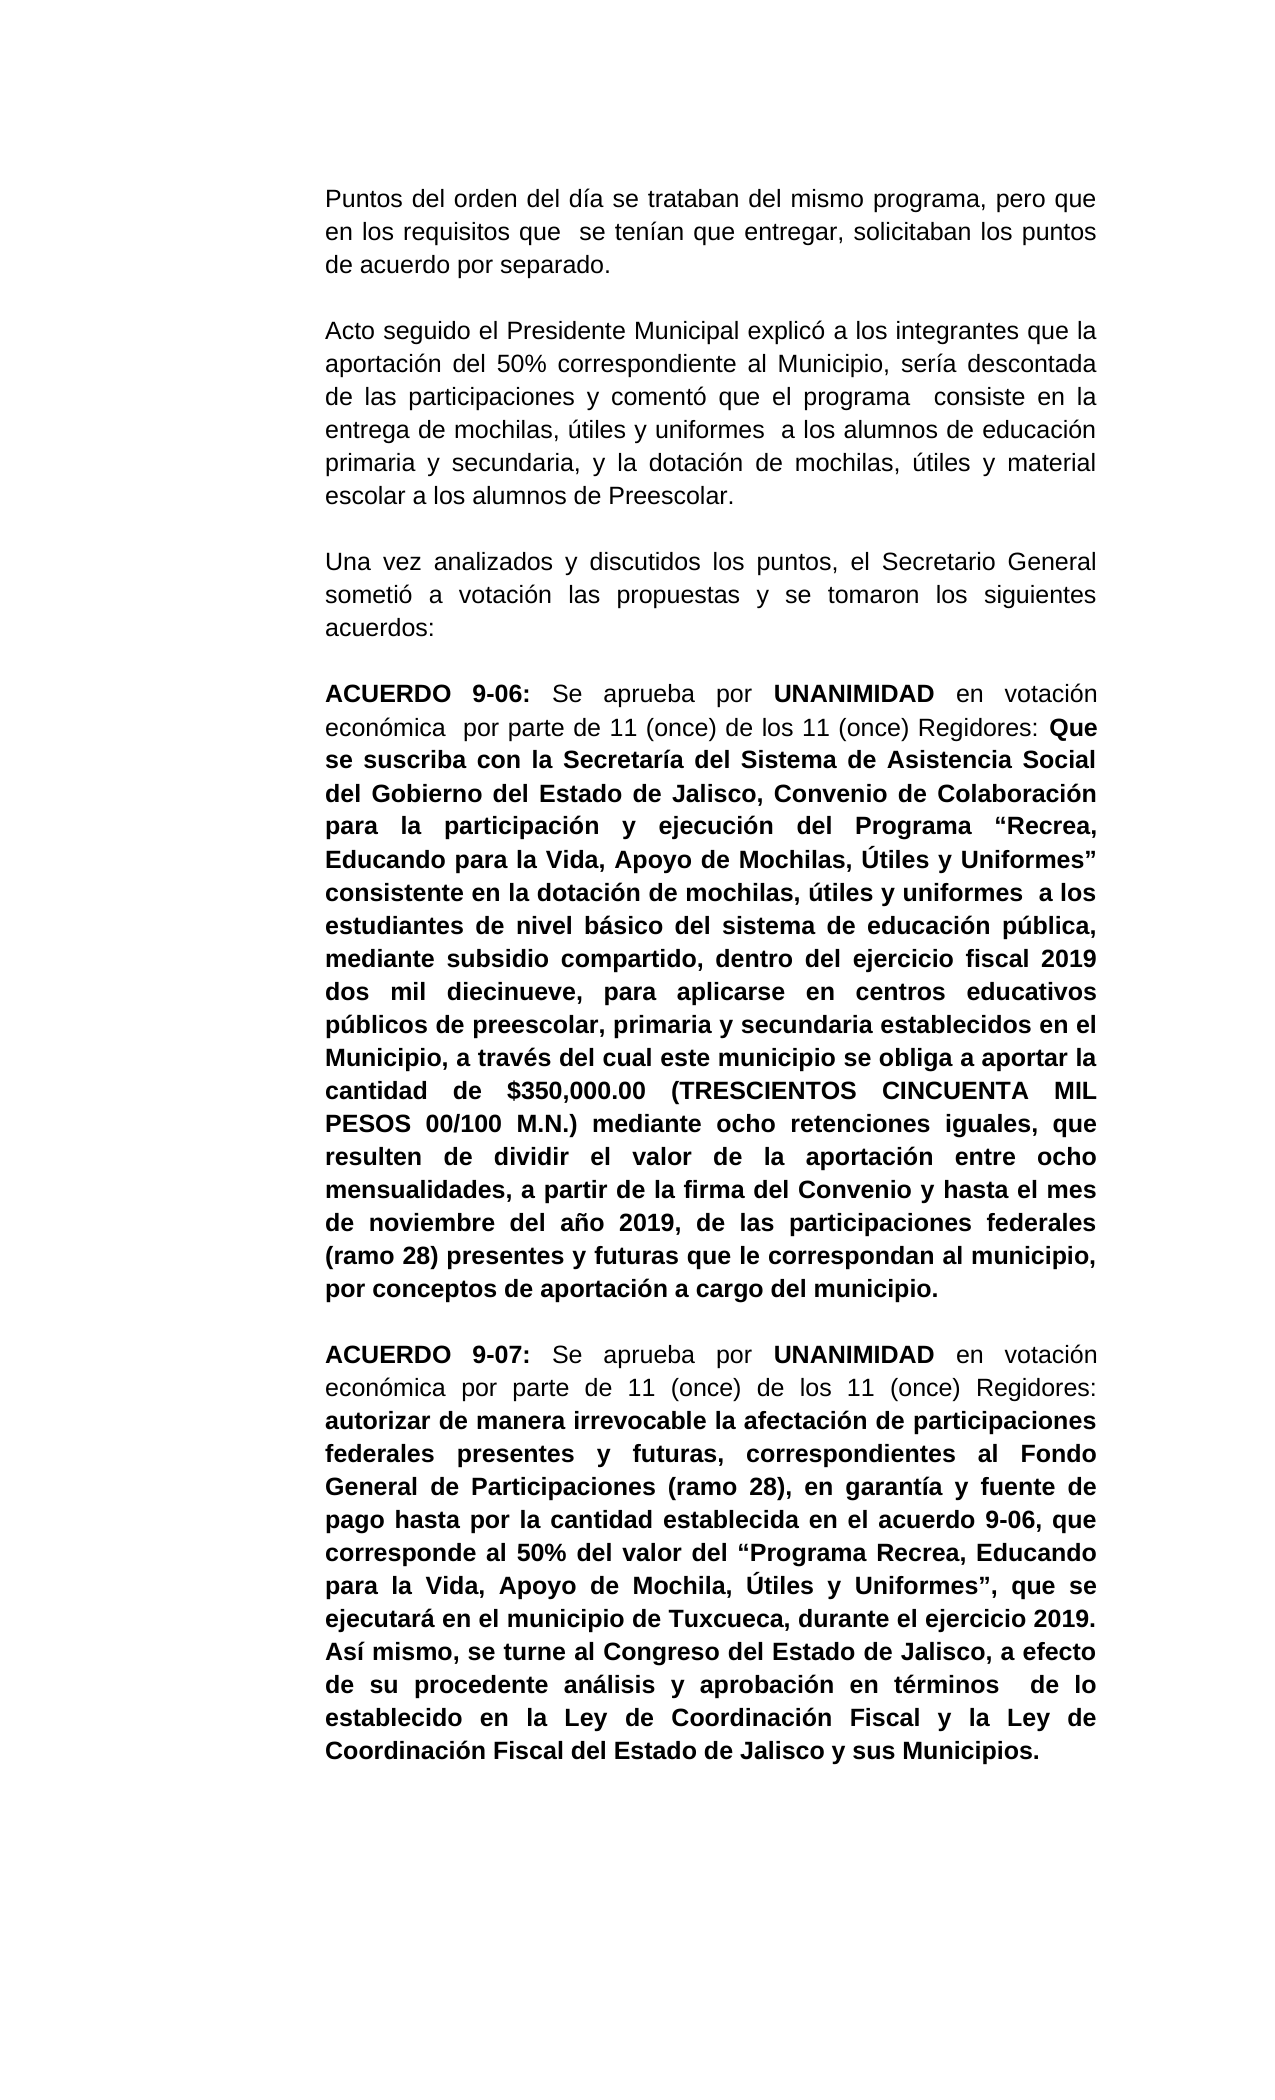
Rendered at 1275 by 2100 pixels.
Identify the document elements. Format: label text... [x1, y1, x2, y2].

list ACUERDO 9-06: Se aprueba por UNANIMIDAD en votación económica por parte de 11 (once) de los 11 (once) Regidores: Que se suscriba con la Secretaría del Sistema de Asistencia Social del Gobierno del Estado de Jalisco, Convenio de Colaboración para la participación y ejecución del Programa “Recrea, Educando para la Vida, Apoyo de Mochilas, Útiles y Uniformes” consistente en la dotación de mochilas, útiles y uniformes a los estudiantes de nivel básico del sistema de educación pública, mediante subsidio compartido, dentro del ejercicio fiscal 2019 dos mil diecinueve, para aplicarse en centros educativos públicos de preescolar, primaria y secundaria establecidos en el Municipio, a través del cual este municipio se obliga a aportar la cantidad de $350,000.00 (TRESCIENTOS CINCUENTA MIL PESOS 00/100 M.N.) mediante ocho retenciones iguales, que resulten de dividir el valor de la aportación entre ocho mensualidades, a partir de la firma del Convenio y hasta el mes de noviembre del año 2019, de las participaciones federales (ramo 28) presentes y futuras que le correspondan al municipio, por conceptos de aportación a cargo del municipio. [325, 679, 1098, 1303]
list ACUERDO 9-07: Se aprueba por UNANIMIDAD en votación económica por parte de 11 (once) de los 11 (once) Regidores: autorizar de manera irrevocable la afectación de participaciones federales presentes y futuras, correspondientes al Fondo General de Participaciones (ramo 28), en garantía y fuente de pago hasta por la cantidad establecida en el acuerdo 9-06, que corresponde al 50% del valor del “Programa Recrea, Educando para la Vida, Apoyo de Mochila, Útiles y Uniformes”, que se ejecutará en el municipio de Tuxcueca, durante el ejercicio 2019. Así mismo, se turne al Congreso del Estado de Jalisco, a efecto de su procedente análisis y aprobación en términos de lo establecido en la Ley de Coordinación Fiscal y la Ley de Coordinación Fiscal del Estado de Jalisco y sus Municipios. [325, 1340, 1098, 1765]
list Puntos del orden del día se trataban del mismo programa, pero que en los requisitos que se tenían que entregar, solicitaban los puntos de acuerdo por separado. [325, 184, 1098, 279]
list Una vez analizados y discutidos los puntos, el Secretario General sometió a votación las propuestas y se tomaron los siguientes acuerdos: [325, 547, 1098, 642]
list Acto seguido el Presidente Municipal explicó a los integrantes que la aportación del 50% correspondiente al Municipio, sería descontada de las participaciones y comentó que el programa consiste en la entrega de mochilas, útiles y uniformes a los alumnos de educación primaria y secundaria, y la dotación de mochilas, útiles y material escolar a los alumnos de Preescolar. [325, 316, 1098, 510]
